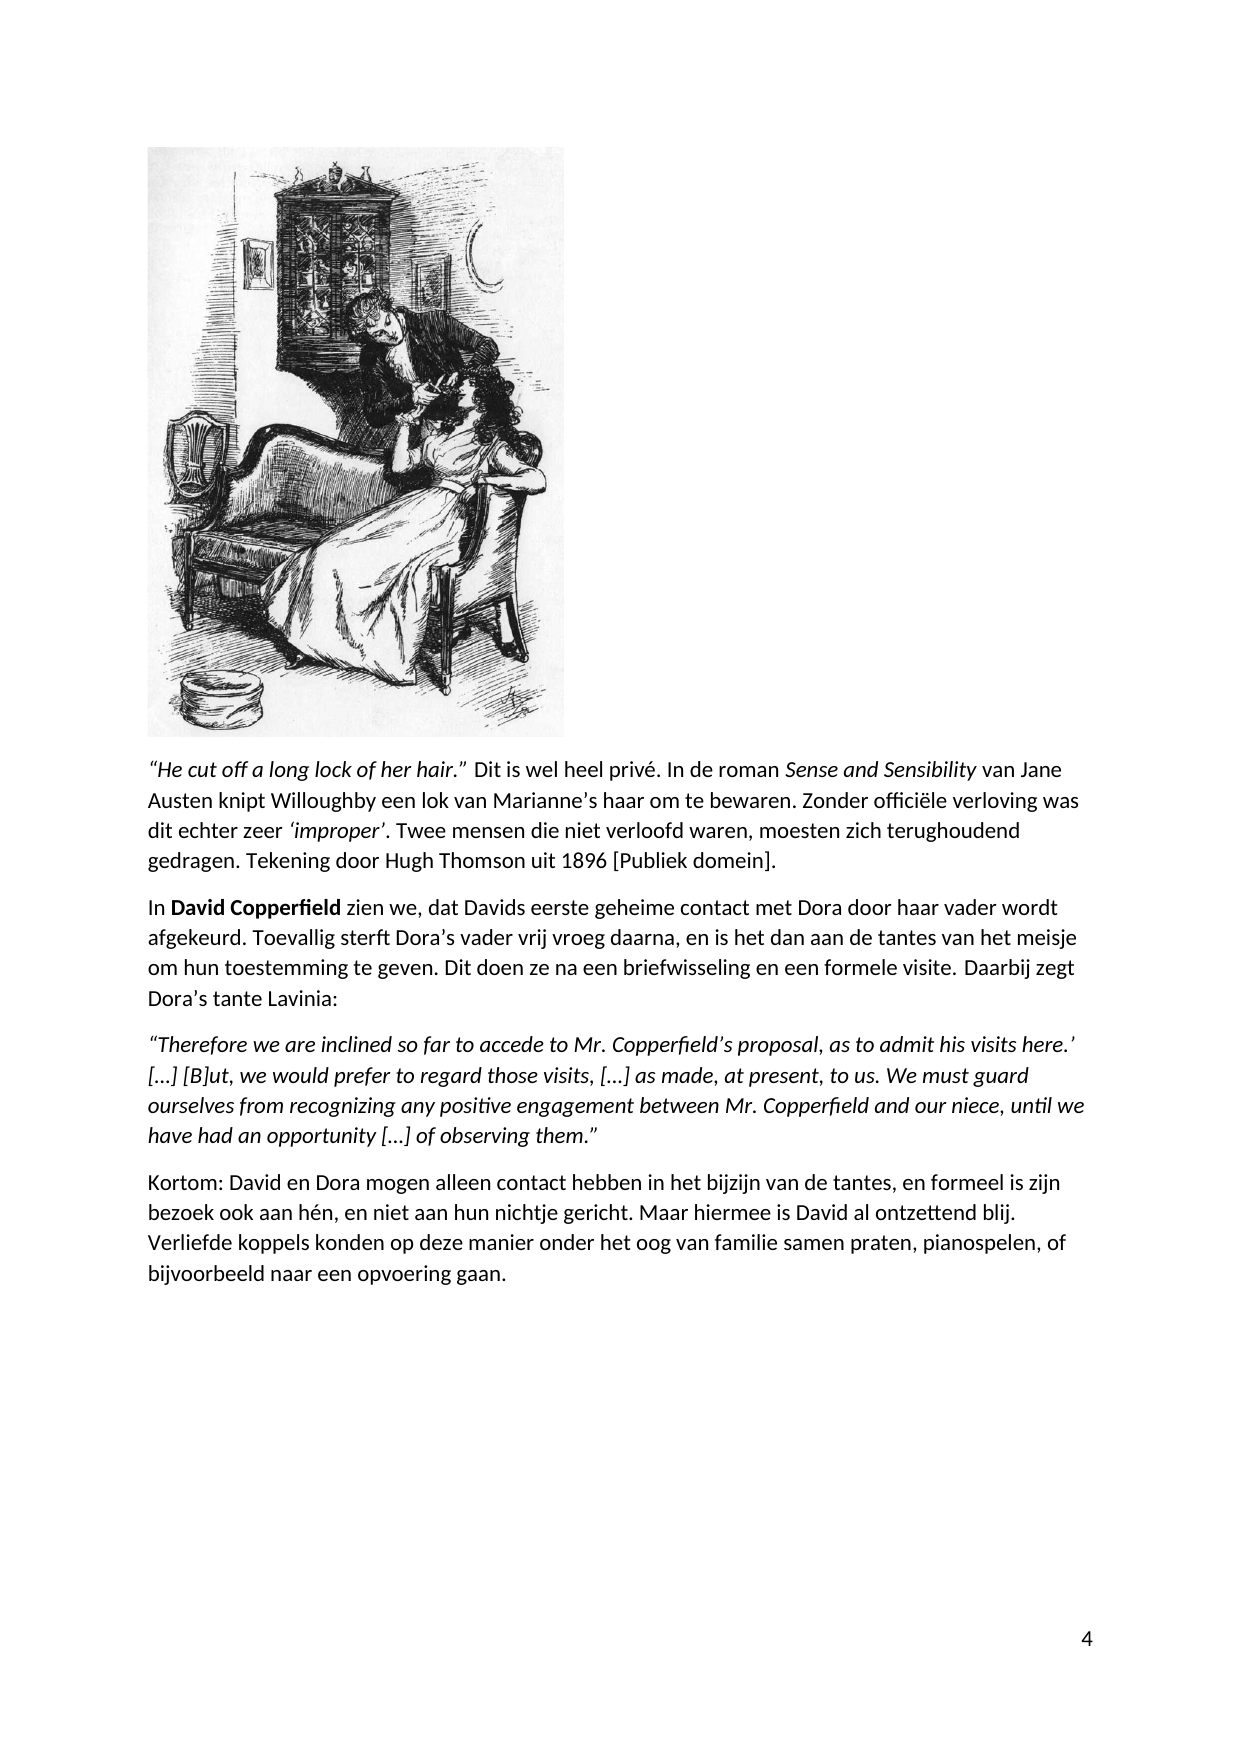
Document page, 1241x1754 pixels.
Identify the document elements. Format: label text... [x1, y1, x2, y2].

picture [147, 147, 564, 737]
text “Therefore we are inclined so far to accede to Mr. Copperfield’s proposal, as to admit his visits here.’ […] [B]ut, we would prefer to regard those visits, […] as made, at present, to us. We must guard ourselves from recognizing any positive engagement between Mr. Copperfield and our niece, until we have had an opportunity […] of observing them.” [148, 1031, 1093, 1149]
text “He cut off a long lock of her hair.” Dit is wel heel privé. In de roman Sense and Sensibility van Jane Austen knipt Willoughby een lok van Marianne’s haar om te bewaren. Zonder officiële verloving was dit echter zeer ‘improper’. Twee mensen die niet verloofd waren, moesten zich terughoudend gedragen. Tekening door Hugh Thomson uit 1896 [Publiek domein]. [148, 756, 1093, 874]
text In David Copperfield zien we, dat Davids eerste geheime contact met Dora door haar vader wordt afgekeurd. Toevallig sterft Dora’s vader vrij vroeg daarna, en is het dan aan de tantes van het meisje om hun toestemming te geven. Dit doen ze na een briefwisseling en een formele visite. Daarbij zegt Dora’s tante Lavinia: [148, 893, 1093, 1012]
text Kortom: David en Dora mogen alleen contact hebben in het bijzijn van de tantes, en formeel is zijn bezoek ook aan hén, en niet aan hun nichtje gericht. Maar hiermee is David al ontzettend blij. Verliefde koppels konden op deze manier onder het oog van familie samen praten, pianospelen, of bijvoorbeeld naar een opvoering gaan. [148, 1168, 1093, 1287]
